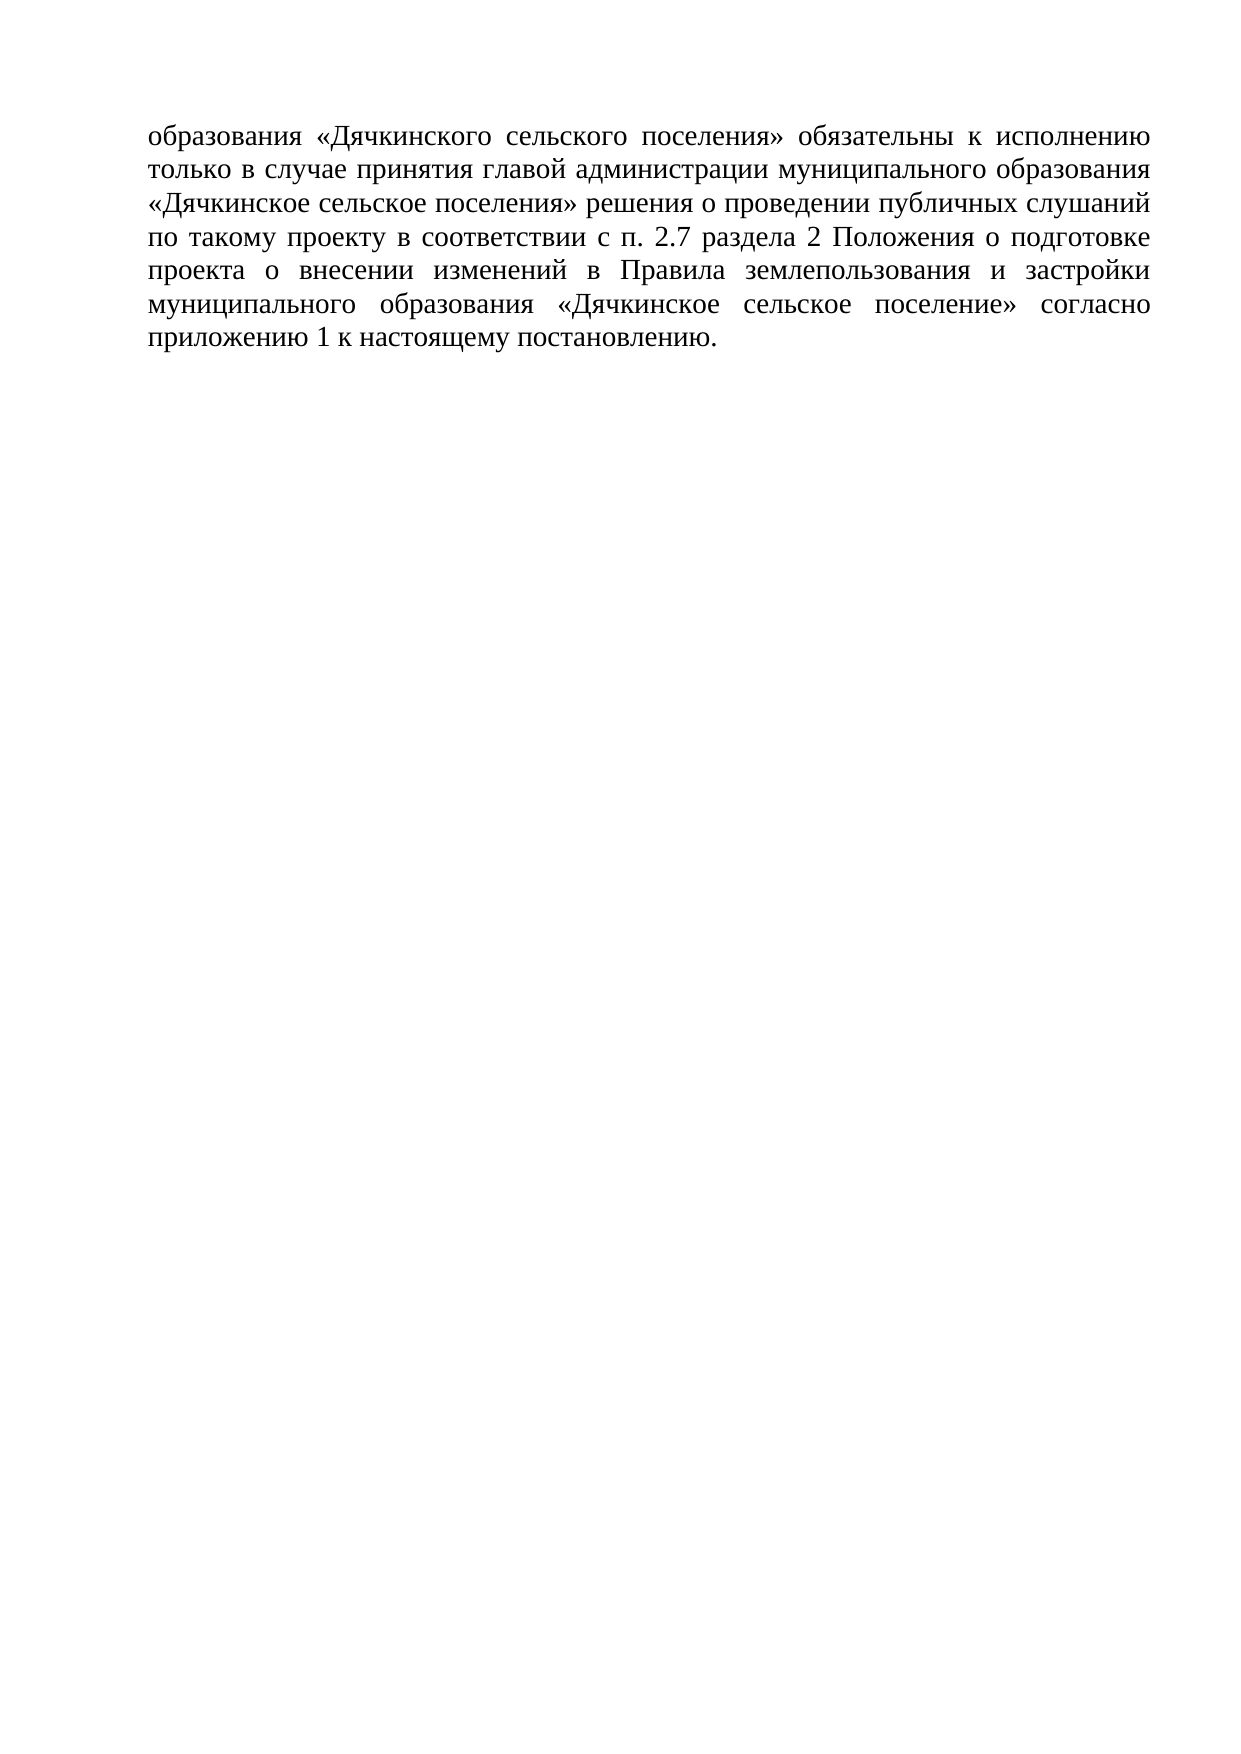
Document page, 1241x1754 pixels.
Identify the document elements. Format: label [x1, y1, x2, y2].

text [148, 118, 1152, 353]
